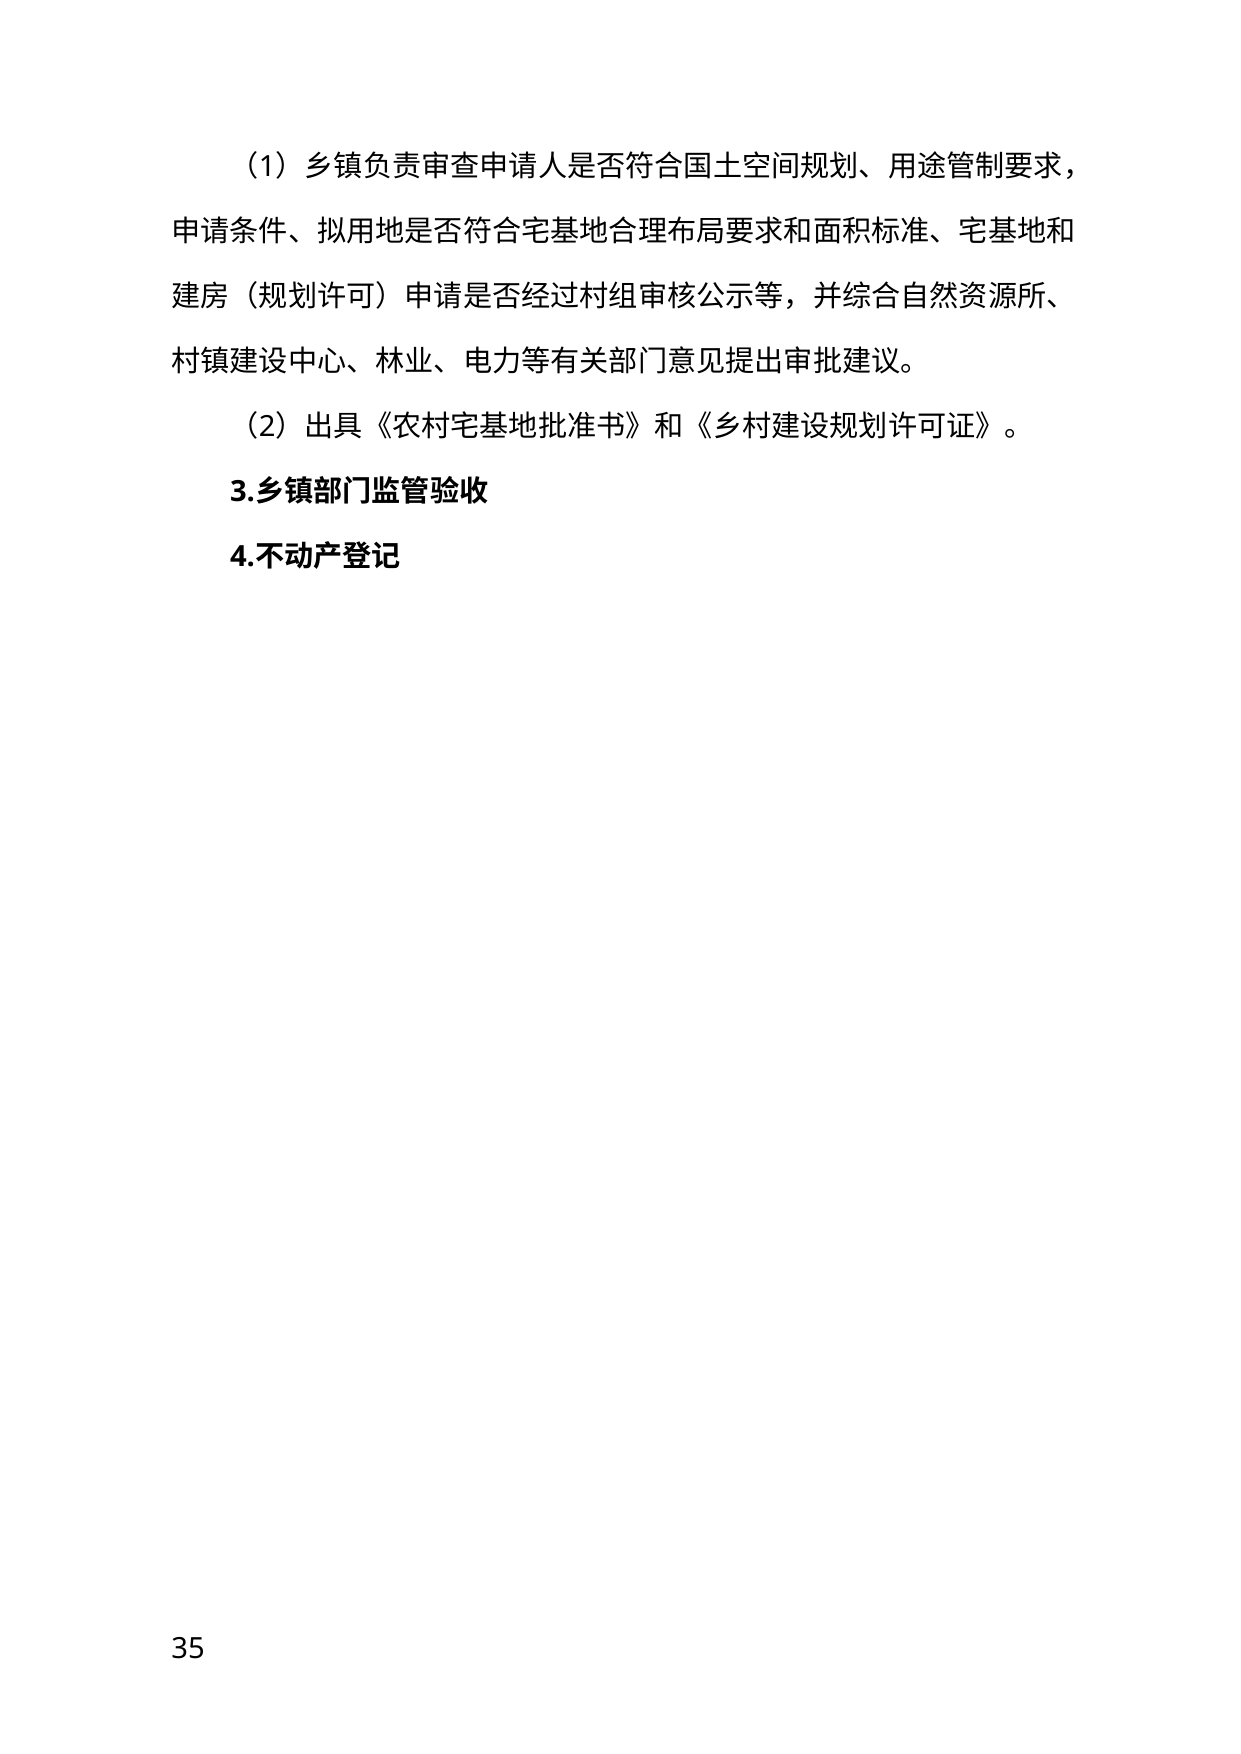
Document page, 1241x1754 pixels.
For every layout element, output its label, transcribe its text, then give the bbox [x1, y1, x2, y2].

list 3.乡镇部门监管验收 [171, 456, 1093, 521]
list （2）出具《农村宅基地批准书》和《乡村建设规划许可证》。 [171, 391, 1093, 456]
list 4.不动产登记 [171, 521, 1093, 586]
list （1）乡镇负责审查申请人是否符合国土空间规划、用途管制要求，申请条件、拟用地是否符合宅基地合理布局要求和面积标准、宅基地和建房（规划许可）申请是否经过村组审核公示等，并综合自然资源所、村镇建设中心、林业、电力等有关部门意见提出审批建议。 [171, 131, 1093, 391]
